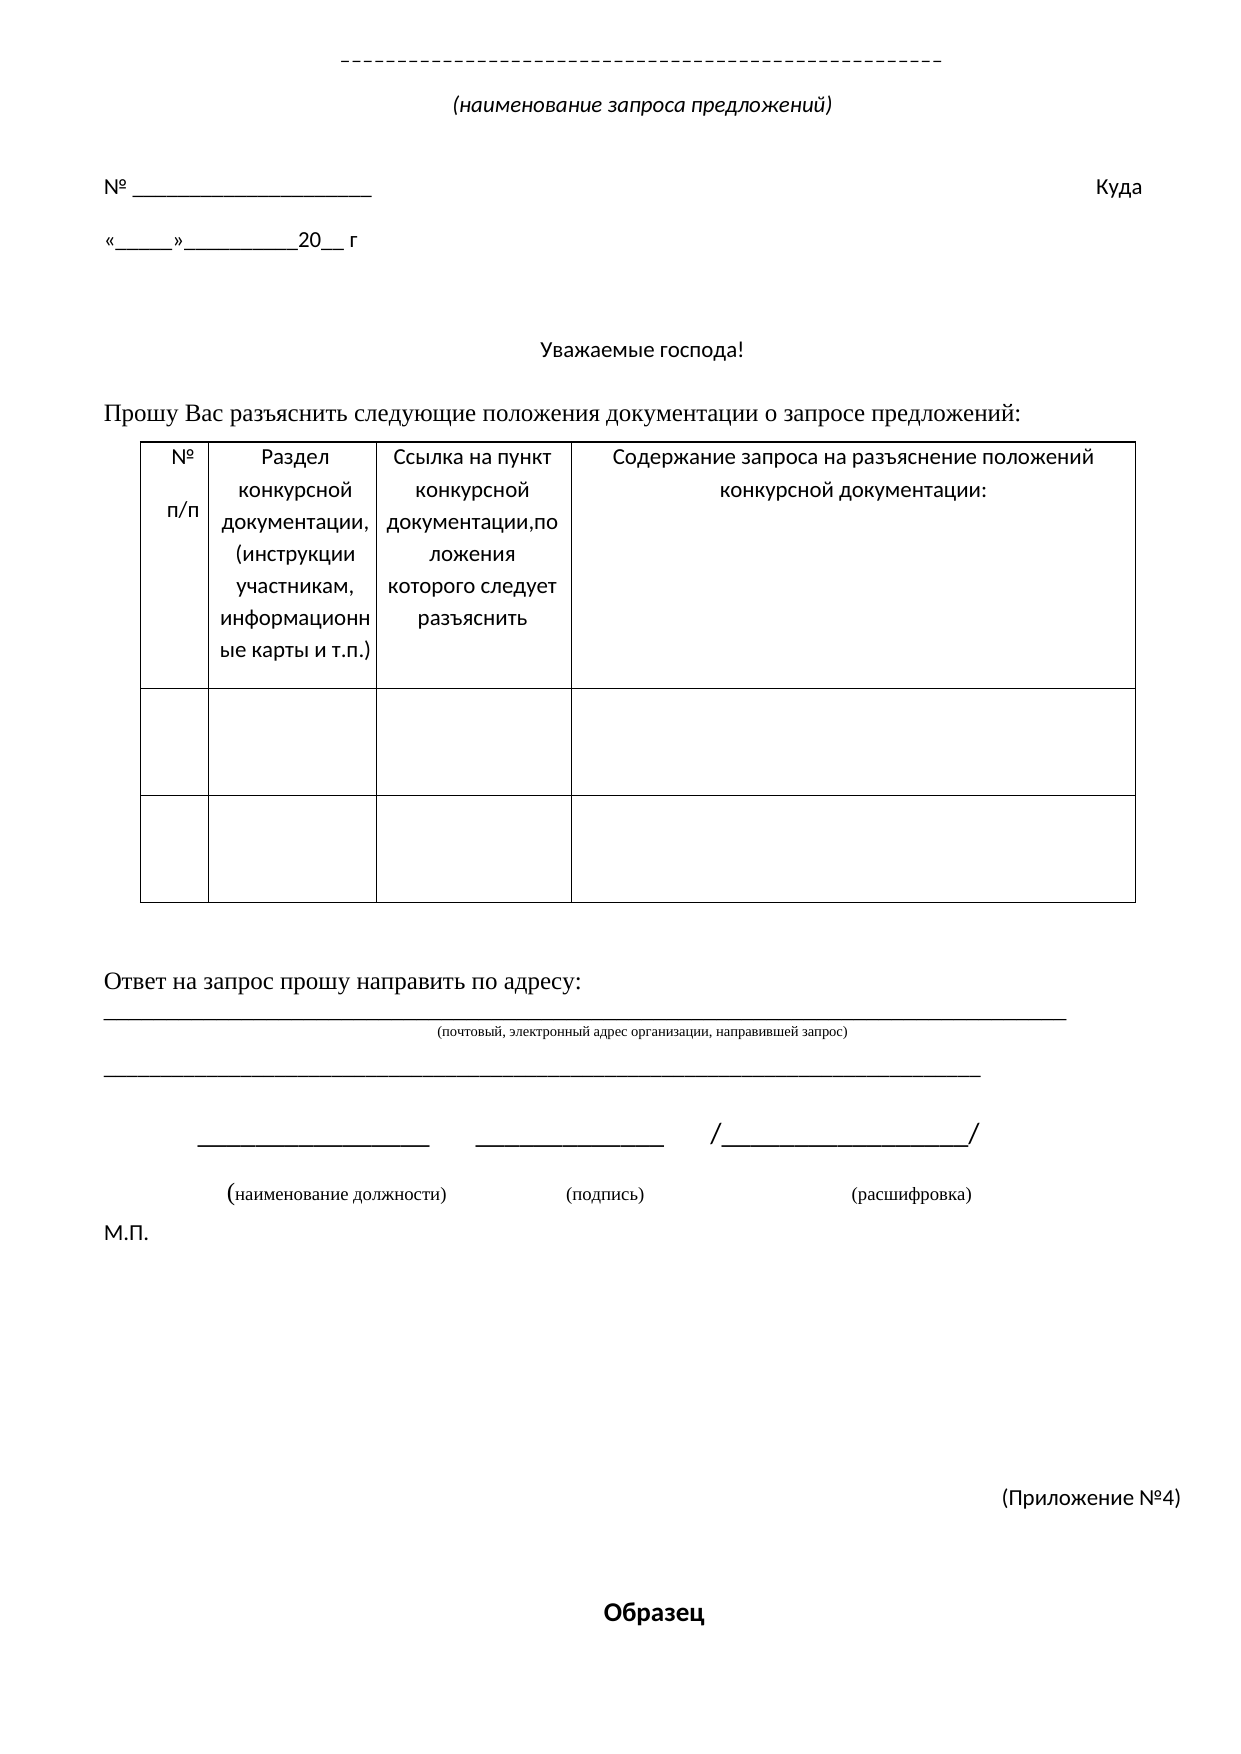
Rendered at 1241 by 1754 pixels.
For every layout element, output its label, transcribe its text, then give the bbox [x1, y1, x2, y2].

text _____________________________________________________________________________ [103, 1052, 1181, 1080]
text (наименование должности) (подпись) (расшифровка) [133, 1177, 1181, 1205]
table_header Куда [694, 172, 1153, 278]
table_cell [209, 689, 376, 795]
table_header Ссылка на пункт конкурсной документации,положения которого следует разъяснить [377, 443, 571, 688]
table_cell [141, 796, 208, 902]
table_header № п/п [141, 443, 208, 688]
table_cell [141, 689, 208, 795]
text _____________________________________________________ [103, 37, 1181, 66]
text Образец [103, 1595, 1181, 1628]
table_cell [209, 796, 376, 902]
table_header Раздел конкурсной документации, (инструкции участникам, информационные карты и т.п.) [209, 443, 376, 688]
text Ответ на запрос прошу направить по адресу: [103, 966, 1181, 994]
text _____________________________________________________________________________ [103, 994, 1181, 1023]
table_cell [572, 796, 1135, 902]
table_cell [377, 689, 571, 795]
table_header № _____________________ «_____»__________20__ г [92, 172, 694, 278]
text (наименование запроса предложений) [103, 91, 1181, 118]
text Уважаемые господа! [103, 336, 1181, 363]
text (Приложение №4) [103, 1483, 1181, 1511]
text М.П. [103, 1218, 1181, 1246]
table_header Содержание запроса на разъяснение положений конкурсной документации: [572, 443, 1135, 688]
table_cell [377, 796, 571, 902]
text (почтовый, электронный адрес организации, направившей запрос) [103, 1023, 1181, 1052]
text ________________ _____________ /_________________/ [103, 1115, 1181, 1150]
text Прошу Вас разъяснить следующие положения документации о запросе предложений: [103, 398, 1181, 427]
table_cell [572, 689, 1135, 795]
